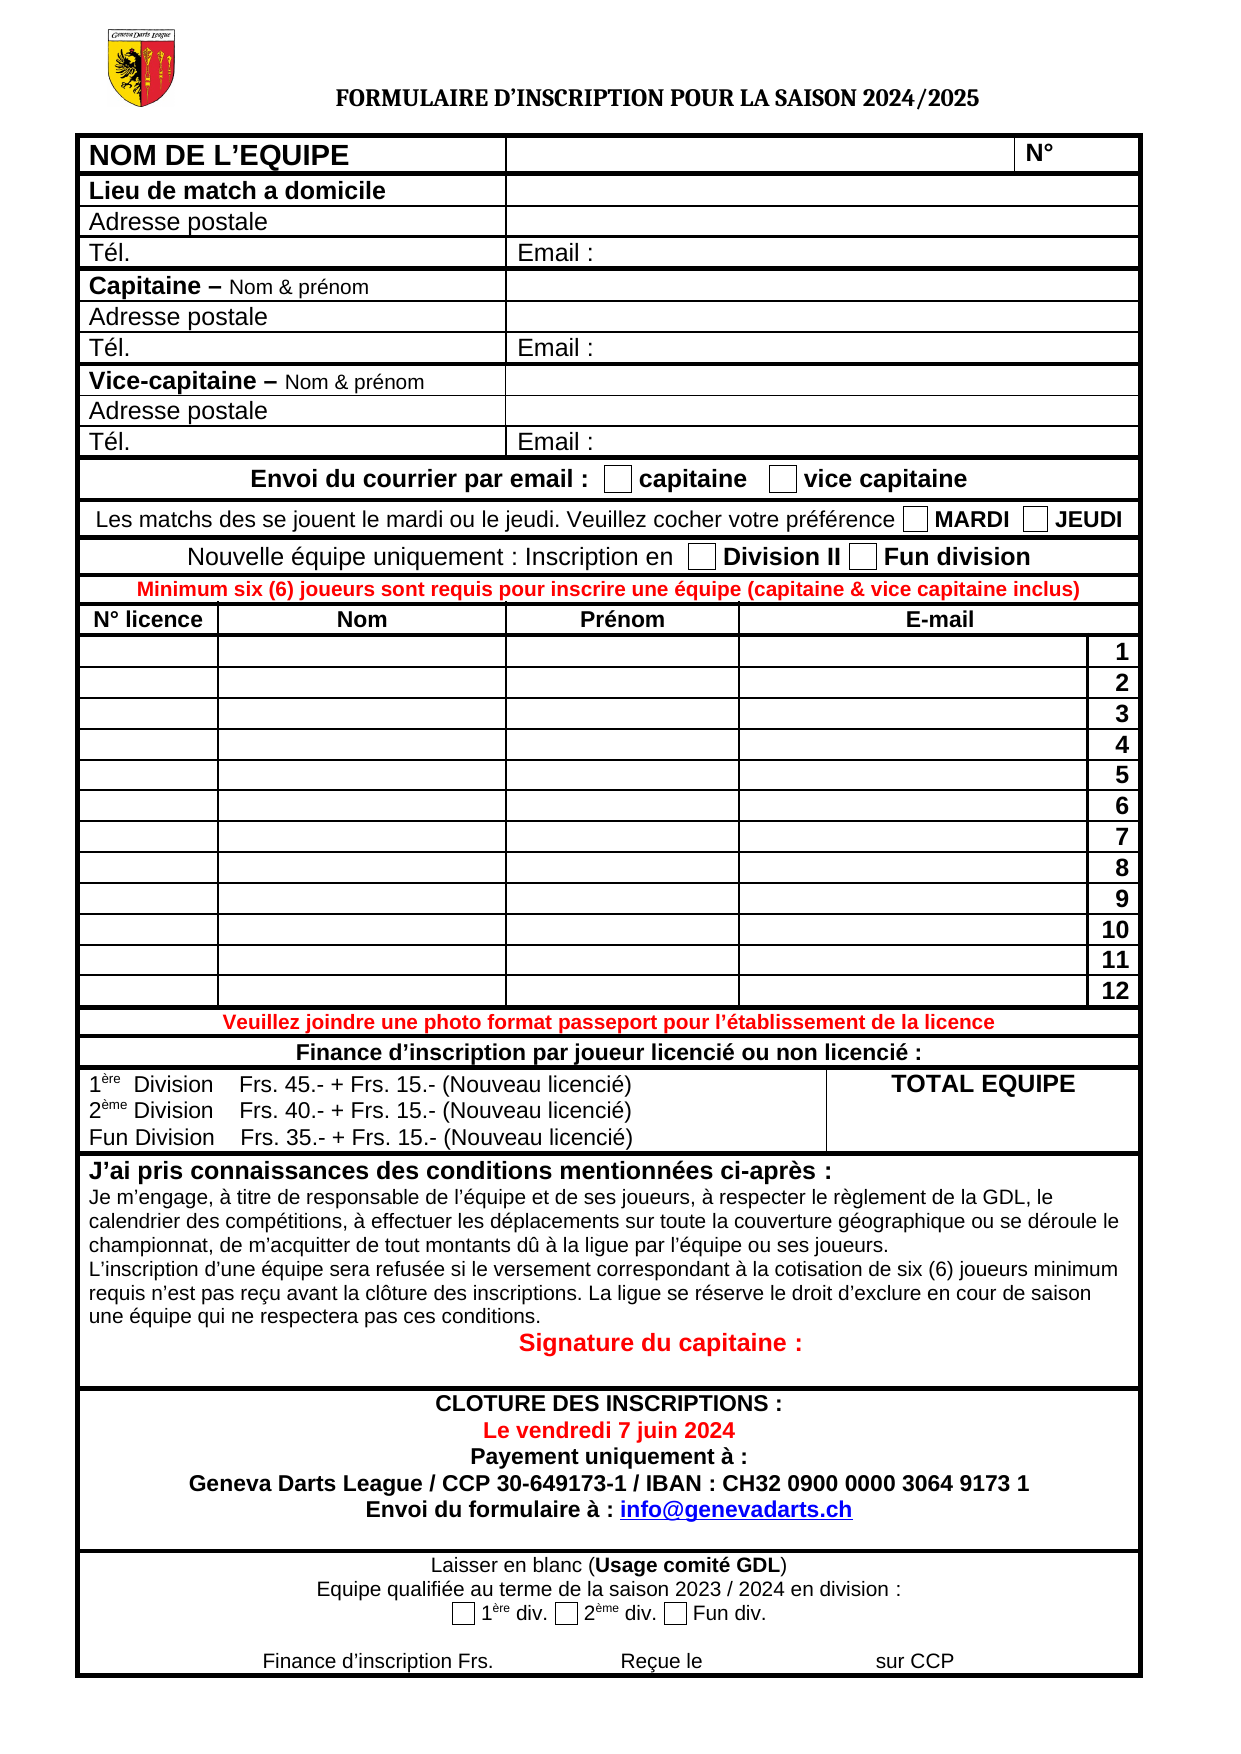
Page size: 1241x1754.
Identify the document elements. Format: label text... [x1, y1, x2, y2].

picture [107, 29, 175, 107]
table_cell [740, 699, 1086, 728]
table_cell [80, 915, 217, 943]
table_cell [80, 822, 217, 851]
table_cell [219, 668, 505, 697]
table_cell 1 [1089, 637, 1138, 666]
table_cell [80, 853, 217, 882]
table_cell 11 [1089, 946, 1138, 974]
table_cell [507, 637, 738, 666]
table_cell [507, 976, 738, 1005]
table_cell Tél. [80, 333, 505, 361]
table_cell [740, 946, 1086, 974]
table_cell 8 [1089, 853, 1138, 882]
table_cell Adresse postale [80, 207, 505, 235]
table_cell Minimum six (6) joueurs sont requis pour inscrire une équipe (capitaine & vice capitaine inclus) [80, 577, 1138, 601]
table_cell 10 [1089, 915, 1138, 943]
table_cell [507, 915, 738, 943]
table_cell [219, 761, 505, 789]
table_cell [506, 366, 824, 395]
table_cell Capitaine – Nom & prénom [80, 271, 505, 300]
table_cell [507, 207, 1138, 235]
table_cell [740, 761, 1086, 789]
table_cell [219, 853, 505, 882]
table_cell Adresse postale [80, 396, 505, 424]
table_cell [219, 699, 505, 728]
table_cell [507, 668, 738, 697]
table_cell N° licence [80, 606, 217, 632]
table_cell Laisser en blanc (Usage comité GDL) Equipe qualifiée au terme de la saison 2023 / 2024 en division : 1ère div. 2ème div. Fun div. Finance d’inscription Frs. Reçue le sur CCP [80, 1553, 1138, 1673]
table_cell [506, 396, 1138, 424]
table_cell [507, 946, 738, 974]
table_cell [507, 730, 738, 758]
table_cell Vice-capitaine – Nom & prénom [80, 366, 505, 395]
table_cell [507, 271, 1138, 300]
table_cell [507, 884, 738, 913]
table_cell [219, 946, 505, 974]
table_cell [80, 637, 217, 666]
table_cell [740, 853, 1086, 882]
table_cell Tél. [80, 238, 505, 266]
table_cell Nom [219, 606, 505, 632]
table_cell [507, 853, 738, 882]
table_cell Lieu de match a domicile [80, 176, 505, 204]
table_cell [80, 668, 217, 697]
table_cell Veuillez joindre une photo format passeport pour l’établissement de la licence [80, 1010, 1138, 1034]
table_cell [507, 822, 738, 851]
table_cell J’ai pris connaissances des conditions mentionnées ci-après : Je m’engage, à titre de responsable de l’équipe et de ses joueurs, à respecter le règlement de la GDL, le calendrier des compétitions, à effectuer les déplacements sur toute la couverture géographique ou se déroule le championnat, de m’acquitter de tout montants dû à la ligue par l’équipe ou ses joueurs. L’inscription d’une équipe sera refusée si le versement correspondant à la cotisation de six (6) joueurs minimum requis n’est pas reçu avant la clôture des inscriptions. La ligue se réserve le droit d’exclure en cour de saison une équipe qui ne respectera pas ces conditions. Signature du capitaine : [80, 1156, 1138, 1386]
table_cell Email : [507, 238, 1138, 266]
table_cell TOTAL EQUIPE [827, 1070, 1138, 1151]
table_cell 9 [1089, 884, 1138, 913]
table_cell [740, 884, 1086, 913]
table_cell [507, 761, 738, 789]
table_cell 12 [1089, 976, 1138, 1005]
table_cell [219, 915, 505, 943]
table_cell 1ère Division Frs. 45.- + Frs. 15.- (Nouveau licencié) 2ème Division Frs. 40.- + Frs. 15.- (Nouveau licencié) Fun Division Frs. 35.- + Frs. 15.- (Nouveau licencié) [80, 1070, 826, 1151]
table_cell Adresse postale [80, 302, 505, 331]
table_cell [507, 176, 1138, 204]
table_cell [219, 637, 505, 666]
table_cell [740, 822, 1086, 851]
table_cell [219, 884, 505, 913]
table_cell [740, 668, 1086, 697]
table_cell [80, 730, 217, 758]
table_cell Nouvelle équipe uniquement : Inscription en Division II Fun division [80, 540, 1138, 572]
table_cell Finance d’inscription par joueur licencié ou non licencié : [80, 1038, 1138, 1065]
table_cell Tél. [80, 427, 505, 455]
table_cell Prénom [507, 606, 738, 632]
table_cell [507, 791, 738, 820]
table_cell E-mail [740, 606, 1138, 632]
table_cell [80, 976, 217, 1005]
table_cell Email : [507, 427, 1138, 455]
table_cell [80, 761, 217, 789]
table_cell [219, 791, 505, 820]
table_header [507, 138, 1014, 171]
table_cell [80, 699, 217, 728]
table_cell [740, 976, 1086, 1005]
table_cell 4 [1089, 730, 1138, 758]
table_cell [219, 976, 505, 1005]
table_cell CLOTURE DES INSCRIPTIONS : Le vendredi 7 juin 2024 Payement uniquement à : Geneva Darts League / CCP 30-649173-1 / IBAN : CH32 0900 0000 3064 9173 1 Envoi du formulaire à : info@genevadarts.ch [80, 1391, 1138, 1548]
table_cell 6 [1089, 791, 1138, 820]
table_cell [740, 730, 1086, 758]
table_header NOM DE L’EQUIPE [80, 138, 505, 171]
table_cell [80, 791, 217, 820]
table_cell [80, 946, 217, 974]
table_cell 5 [1089, 761, 1138, 789]
table_cell [219, 822, 505, 851]
table_cell Envoi du courrier par email : capitaine vice capitaine [80, 460, 1138, 497]
table_cell [507, 699, 738, 728]
table_cell [507, 302, 1138, 331]
table_cell 3 [1089, 699, 1138, 728]
table_cell 7 [1089, 822, 1138, 851]
table_cell 2 [1089, 668, 1138, 697]
table_cell [740, 637, 1086, 666]
table_cell [824, 366, 1138, 395]
table_cell [740, 791, 1086, 820]
table_cell Les matchs des se jouent le mardi ou le jeudi. Veuillez cocher votre préférence MARDI JEUDI [80, 502, 1138, 535]
table_cell Email : [507, 333, 1138, 361]
table_cell [740, 915, 1086, 943]
table_cell [219, 730, 505, 758]
table_cell [80, 884, 217, 913]
table_header N° [1015, 138, 1138, 171]
